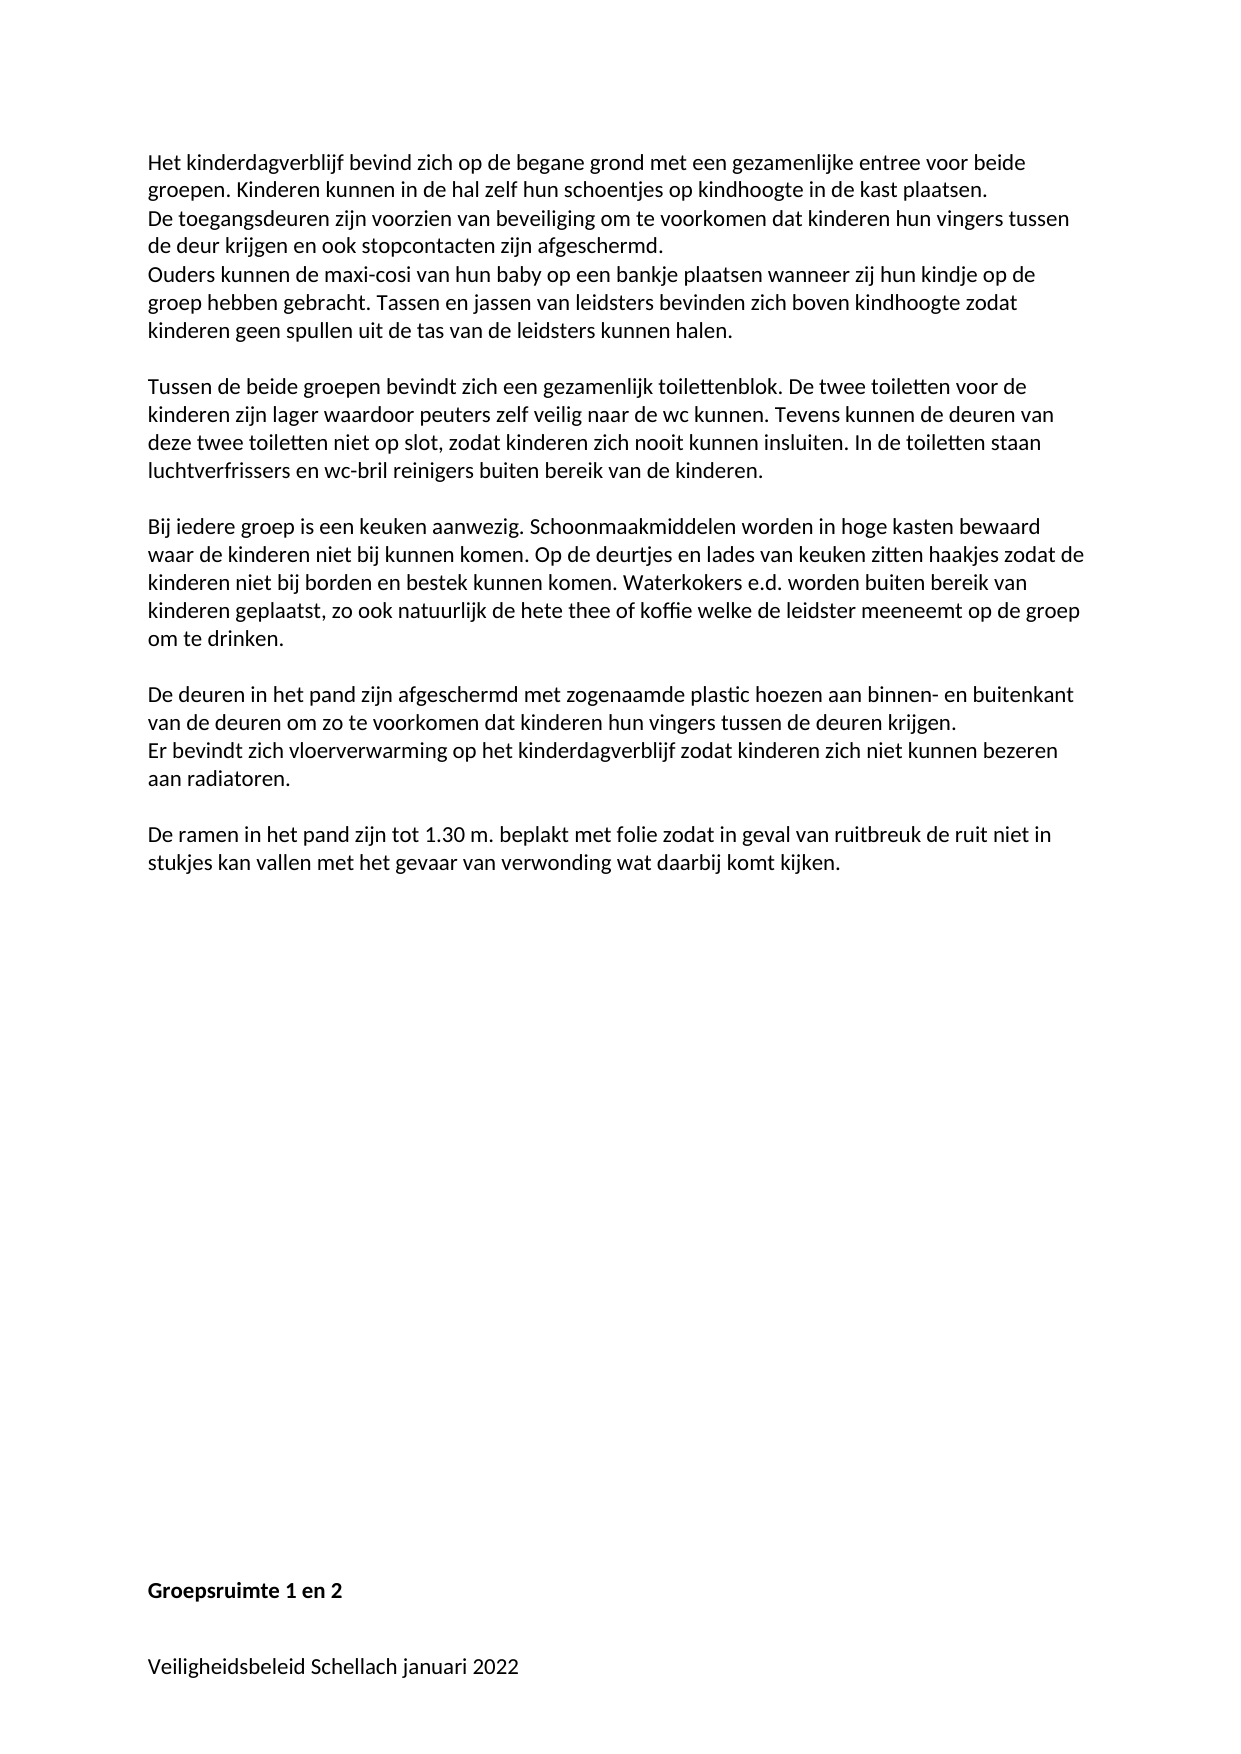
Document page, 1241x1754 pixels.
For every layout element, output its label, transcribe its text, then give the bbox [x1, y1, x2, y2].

text De ramen in het pand zijn tot 1.30 m. beplakt met folie zodat in geval van ruitbreuk de ruit niet in stukjes kan vallen met het gevaar van verwonding wat daarbij komt kijken. [148, 820, 1093, 876]
text De toegangsdeuren zijn voorzien van beveiliging om te voorkomen dat kinderen hun vingers tussen de deur krijgen en ook stopcontacten zijn afgeschermd. [148, 204, 1093, 260]
text Tussen de beide groepen bevindt zich een gezamenlijk toilettenblok. De twee toiletten voor de kinderen zijn lager waardoor peuters zelf veilig naar de wc kunnen. Tevens kunnen de deuren van deze twee toiletten niet op slot, zodat kinderen zich nooit kunnen insluiten. In de toiletten staan luchtverfrissers en wc-bril reinigers buiten bereik van de kinderen. [148, 372, 1093, 484]
text Groepsruimte 1 en 2 [148, 1577, 1093, 1605]
text Bij iedere groep is een keuken aanwezig. Schoonmaakmiddelen worden in hoge kasten bewaard waar de kinderen niet bij kunnen komen. Op de deurtjes en lades van keuken zitten haakjes zodat de kinderen niet bij borden en bestek kunnen komen. Waterkokers e.d. worden buiten bereik van kinderen geplaatst, zo ook natuurlijk de hete thee of koffie welke de leidster meeneemt op de groep om te drinken. [148, 512, 1093, 652]
text Ouders kunnen de maxi-cosi van hun baby op een bankje plaatsen wanneer zij hun kindje op de groep hebben gebracht. Tassen en jassen van leidsters bevinden zich boven kindhoogte zodat kinderen geen spullen uit de tas van de leidsters kunnen halen. [148, 260, 1093, 344]
text Het kinderdagverblijf bevind zich op de begane grond met een gezamenlijke entree voor beide groepen. Kinderen kunnen in de hal zelf hun schoentjes op kindhoogte in de kast plaatsen. [148, 148, 1093, 204]
text Er bevindt zich vloerverwarming op het kinderdagverblijf zodat kinderen zich niet kunnen bezeren aan radiatoren. [148, 736, 1093, 792]
text De deuren in het pand zijn afgeschermd met zogenaamde plastic hoezen aan binnen- en buitenkant van de deuren om zo te voorkomen dat kinderen hun vingers tussen de deuren krijgen. [148, 680, 1093, 736]
